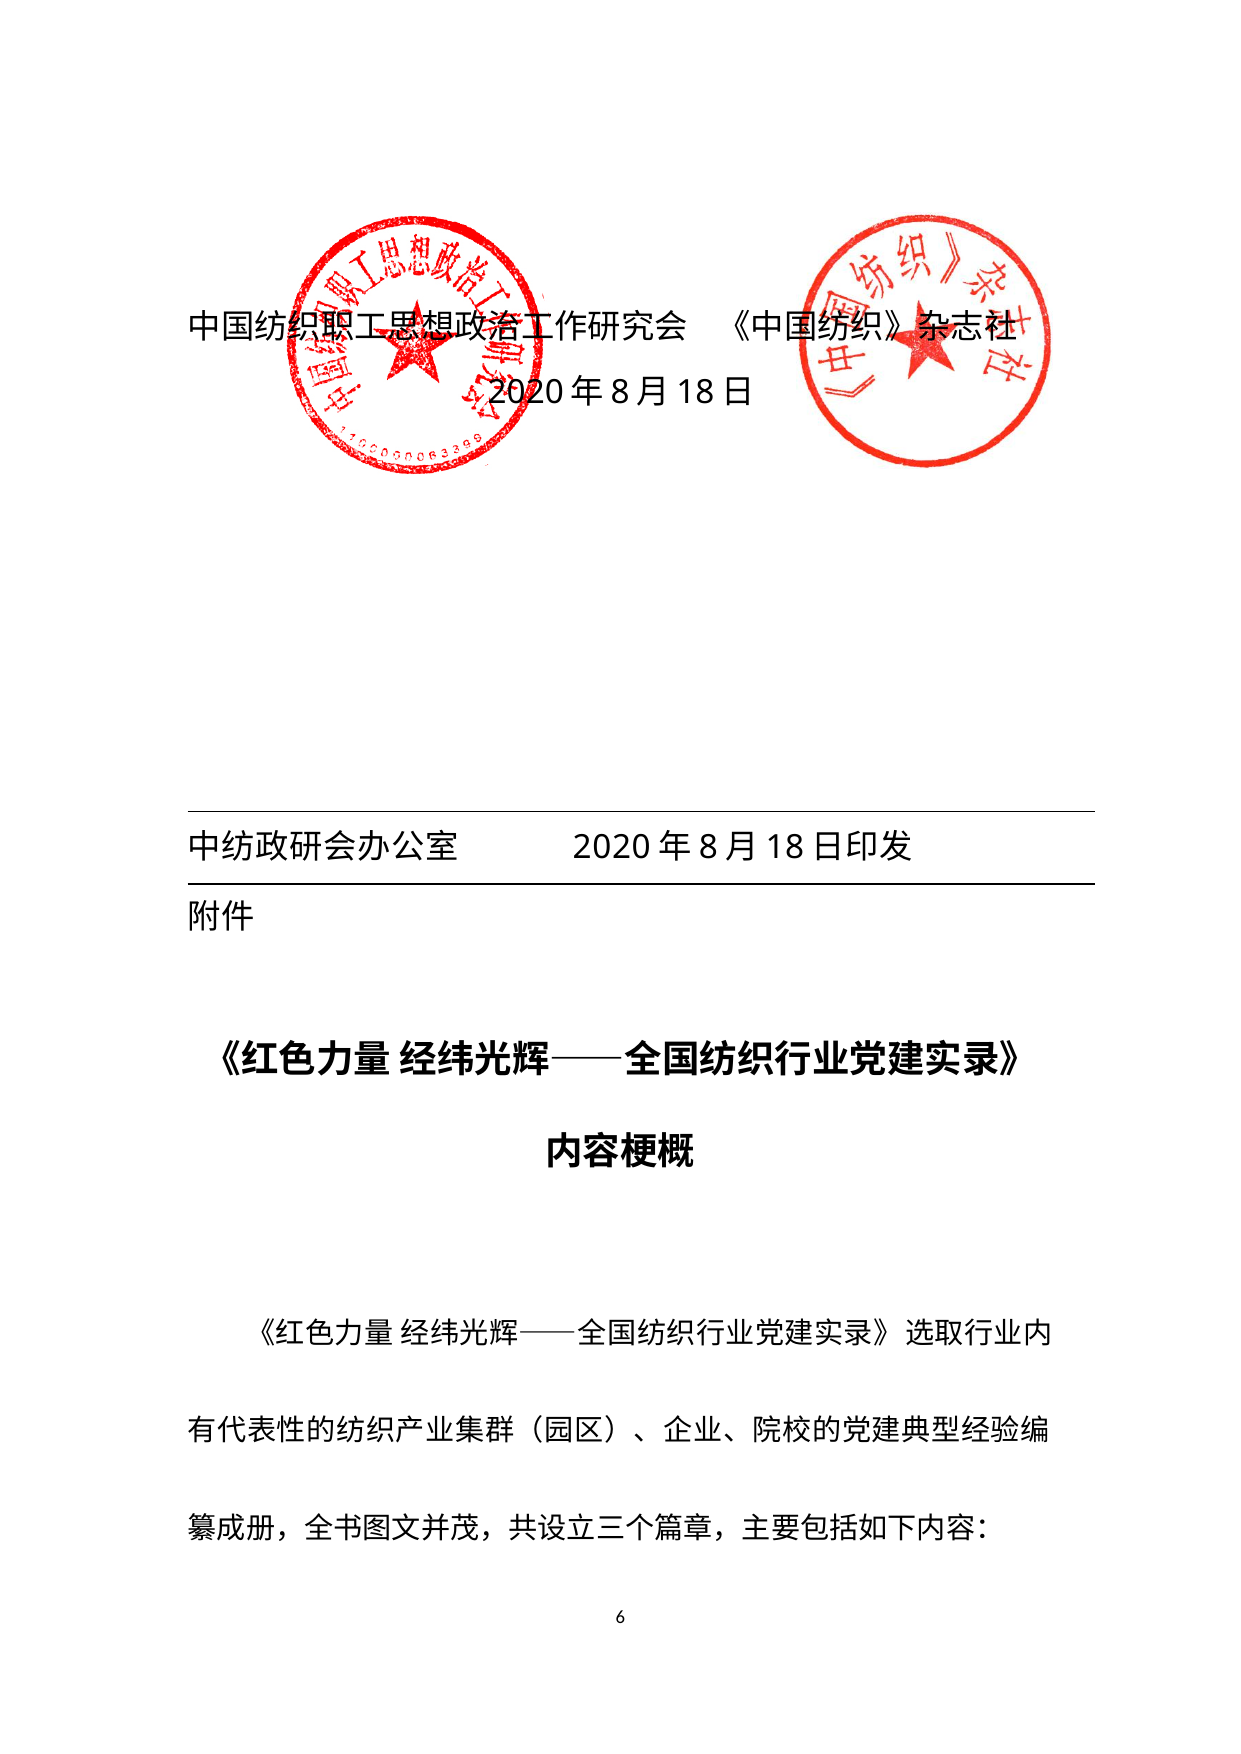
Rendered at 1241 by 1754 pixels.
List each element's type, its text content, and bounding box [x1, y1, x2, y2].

picture [796, 422, 1053, 469]
text 《红色力量 经纬光辉——全国纺织行业党建实录》 [187, 1023, 1053, 1088]
picture [274, 422, 550, 481]
picture [274, 204, 550, 292]
text 内容梗概 [187, 1115, 1053, 1180]
text 中国纺织职工思想政治工作研究会 《中国纺织》杂志社 [187, 292, 1053, 357]
text 中纺政研会办公室 2020年8月18日印发 [187, 812, 1053, 877]
text 《红色力量 经纬光辉——全国纺织行业党建实录》全书图文并茂，，主要包括如下内容： [187, 1298, 1053, 1558]
text 2020年8月1日 [187, 357, 1053, 422]
text 附件 [187, 884, 1053, 947]
picture [796, 212, 1053, 292]
